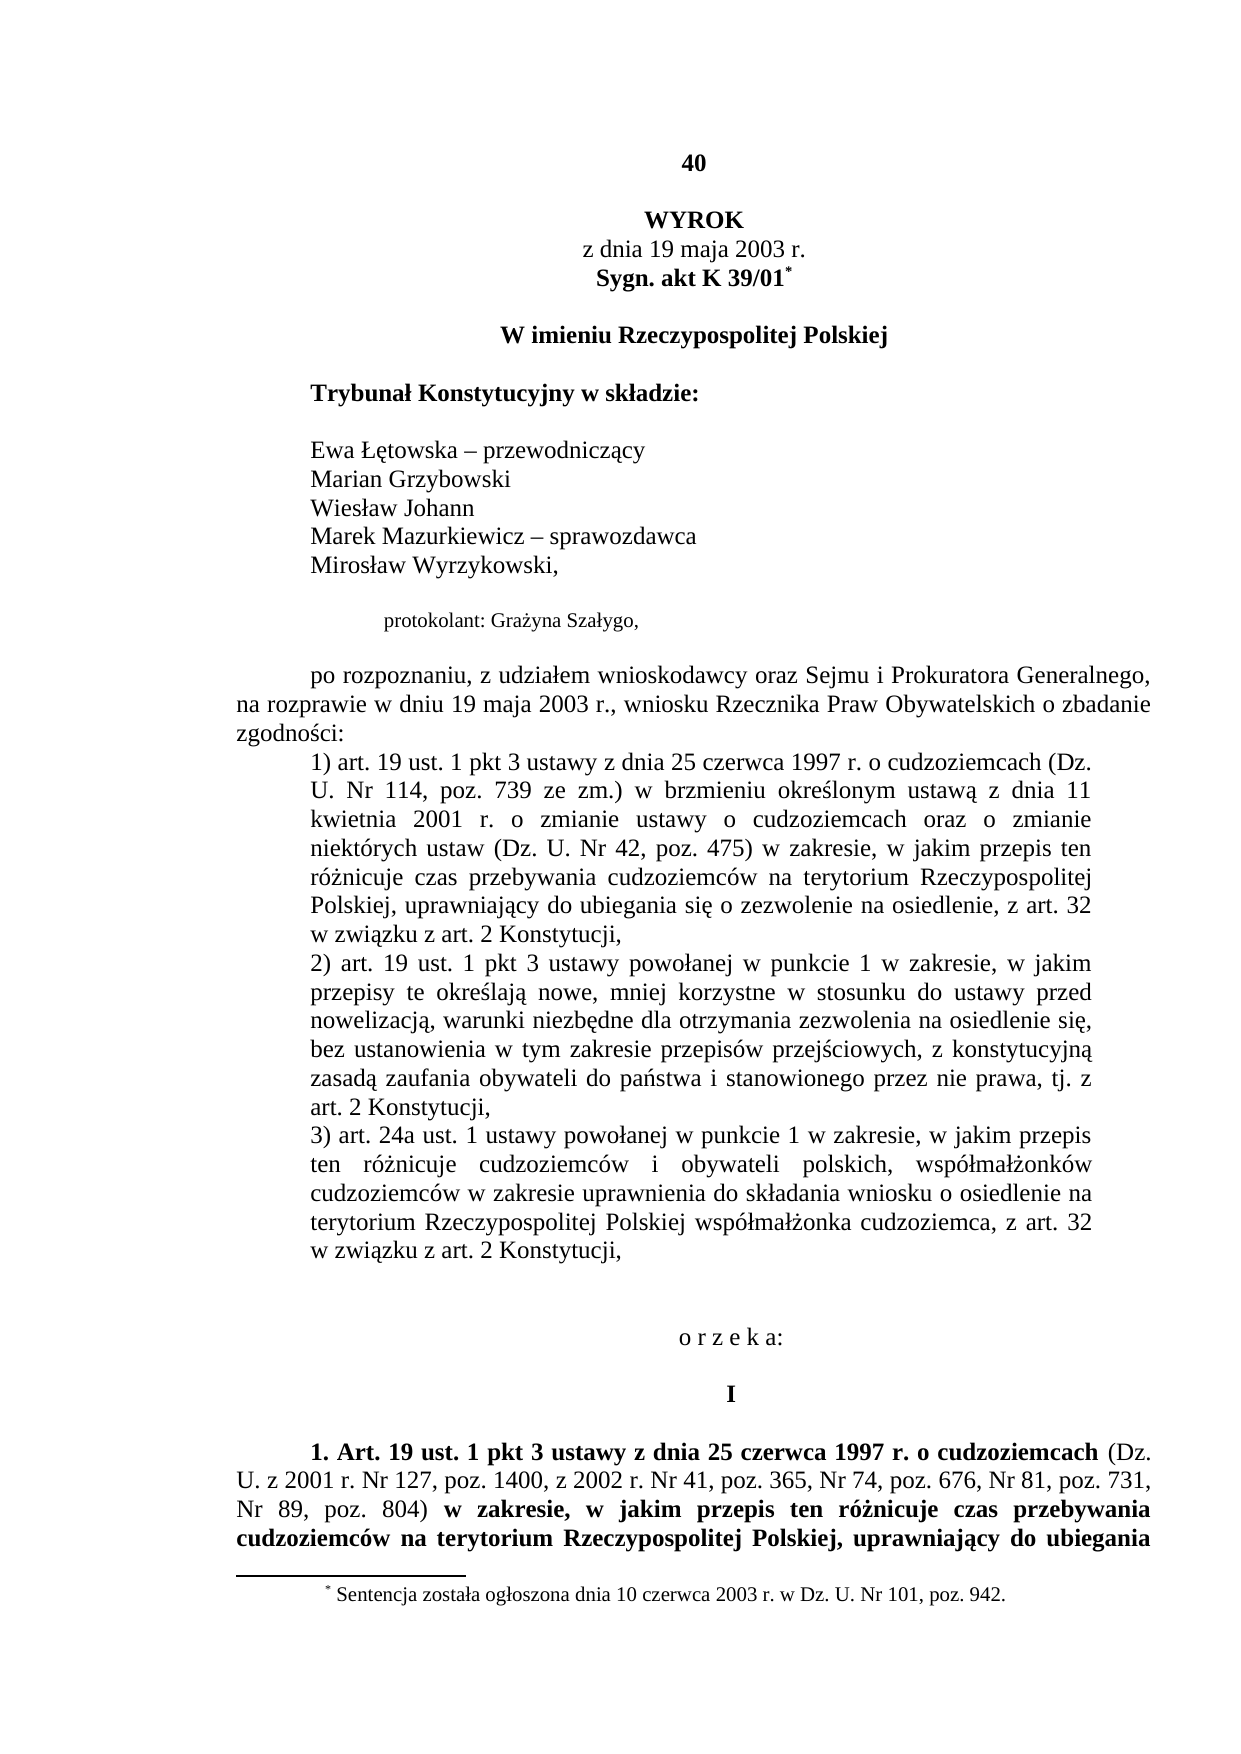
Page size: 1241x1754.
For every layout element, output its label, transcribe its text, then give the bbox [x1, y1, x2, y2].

subtitle 40 [236, 148, 1152, 176]
text o r z e k a: [236, 1322, 1152, 1351]
text protokolant: Grażyna Szałygo, [310, 608, 1152, 632]
text 2) art. 19 ust. 1 pkt 3 ustawy powołanej w punkcie 1 w zakresie, w jakim przepisy te określają nowe, mniej korzystne w stosunku do ustawy przed nowelizacją, warunki niezbędne dla otrzymania zezwolenia na osiedlenie się, bez ustanowienia w tym zakresie przepisów przejściowych, z konstytucyjną zasadą zaufania obywateli do państwa i stanowionego przez nie prawa, tj. z art. 2 Konstytucji, [310, 948, 1093, 1121]
subtitle Sygn. akt K 39/01* [236, 263, 1152, 291]
subtitle W imieniu Rzeczypospolitej Polskiej [236, 320, 1152, 349]
text 3) art. 24a ust. 1 ustawy powołanej w punkcie 1 w zakresie, w jakim przepis ten różnicuje cudzoziemców i obywateli polskich, współmałżonków cudzoziemców w zakresie uprawnienia do składania wniosku o osiedlenie na terytorium Rzeczypospolitej Polskiej współmałżonka cudzoziemca, z art. 32 w związku z art. 2 Konstytucji, [310, 1121, 1093, 1264]
text Mirosław Wyrzykowski, [236, 550, 1152, 579]
subtitle WYROK [236, 205, 1152, 234]
text Trybunał Konstytucyjny w składzie: [236, 378, 1152, 406]
subtitle z dnia 19 maja 2003 r. [236, 234, 1152, 263]
subtitle I [236, 1379, 1152, 1408]
text Wiesław Johann [236, 493, 1152, 521]
text po rozpoznaniu, z udziałem wnioskodawcy oraz Sejmu i Prokuratora Generalnego, na rozprawie w dniu 19 maja 2003 r., wniosku Rzecznika Praw Obywatelskich o zbadanie zgodności: [236, 661, 1152, 747]
text 1) art. 19 ust. 1 pkt 3 ustawy z dnia 25 czerwca 1997 r. o cudzoziemcach (Dz. U. Nr 114, poz. 739 ze zm.) w brzmieniu określonym ustawą z dnia 11 kwietnia 2001 r. o zmianie ustawy o cudzoziemcach oraz o zmianie niektórych ustaw (Dz. U. Nr 42, poz. 475) w zakresie, w jakim przepis ten różnicuje czas przebywania cudzoziemców na terytorium Rzeczypospolitej Polskiej, uprawniający do ubiegania się o zezwolenie na osiedlenie, z art. 32 w związku z art. 2 Konstytucji, [310, 747, 1093, 948]
text Marian Grzybowski [236, 464, 1152, 493]
text Ewa Łętowska – przewodniczący [236, 435, 1152, 464]
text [236, 1437, 1152, 1552]
text Marek Mazurkiewicz – sprawozdawca [236, 521, 1152, 550]
